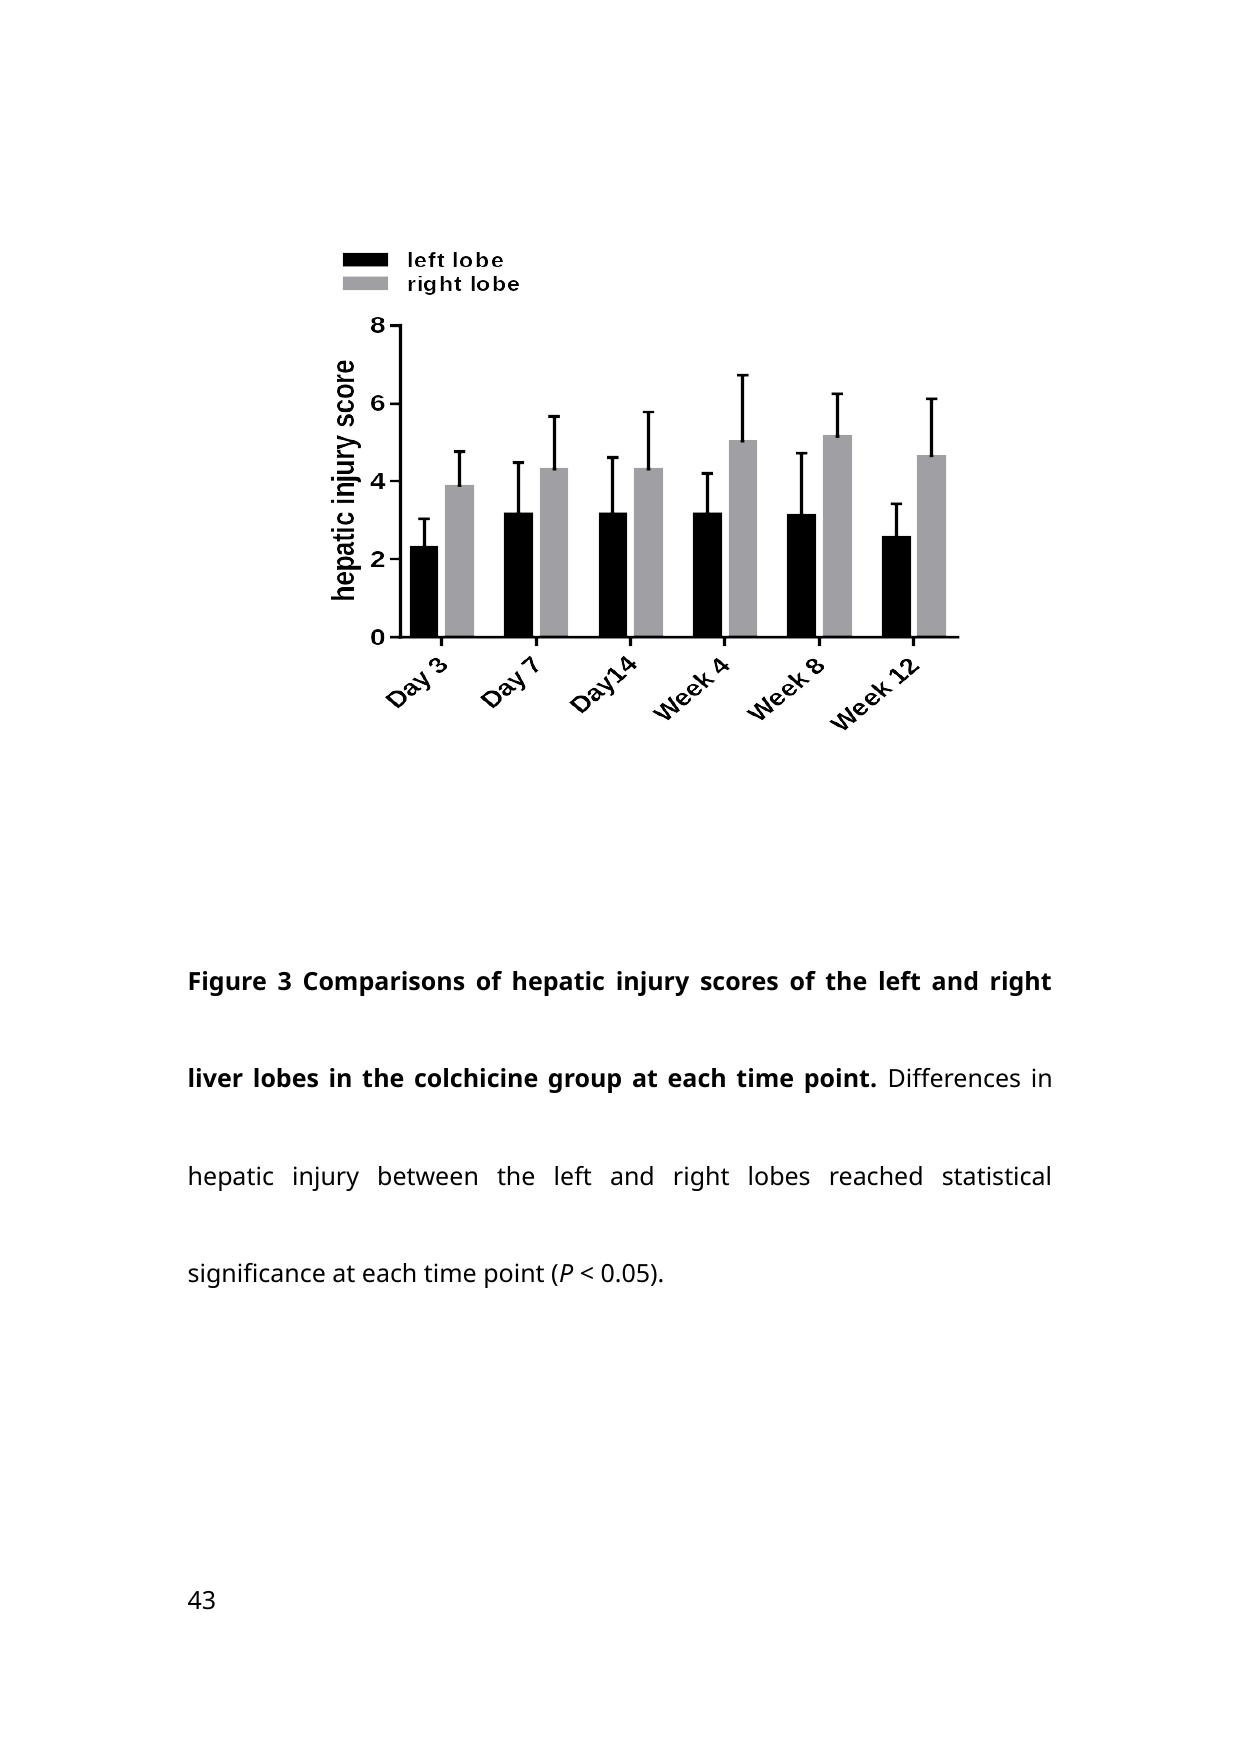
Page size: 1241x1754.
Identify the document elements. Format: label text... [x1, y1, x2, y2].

text Figure 3 Comparisons of hepatic injury scores of the left and right liver lobes in the colchicine group at each time point. Differences in hepatic injury between the left and right lobes reached statistical significance at each time point (P < 0.05). [187, 948, 1053, 1306]
